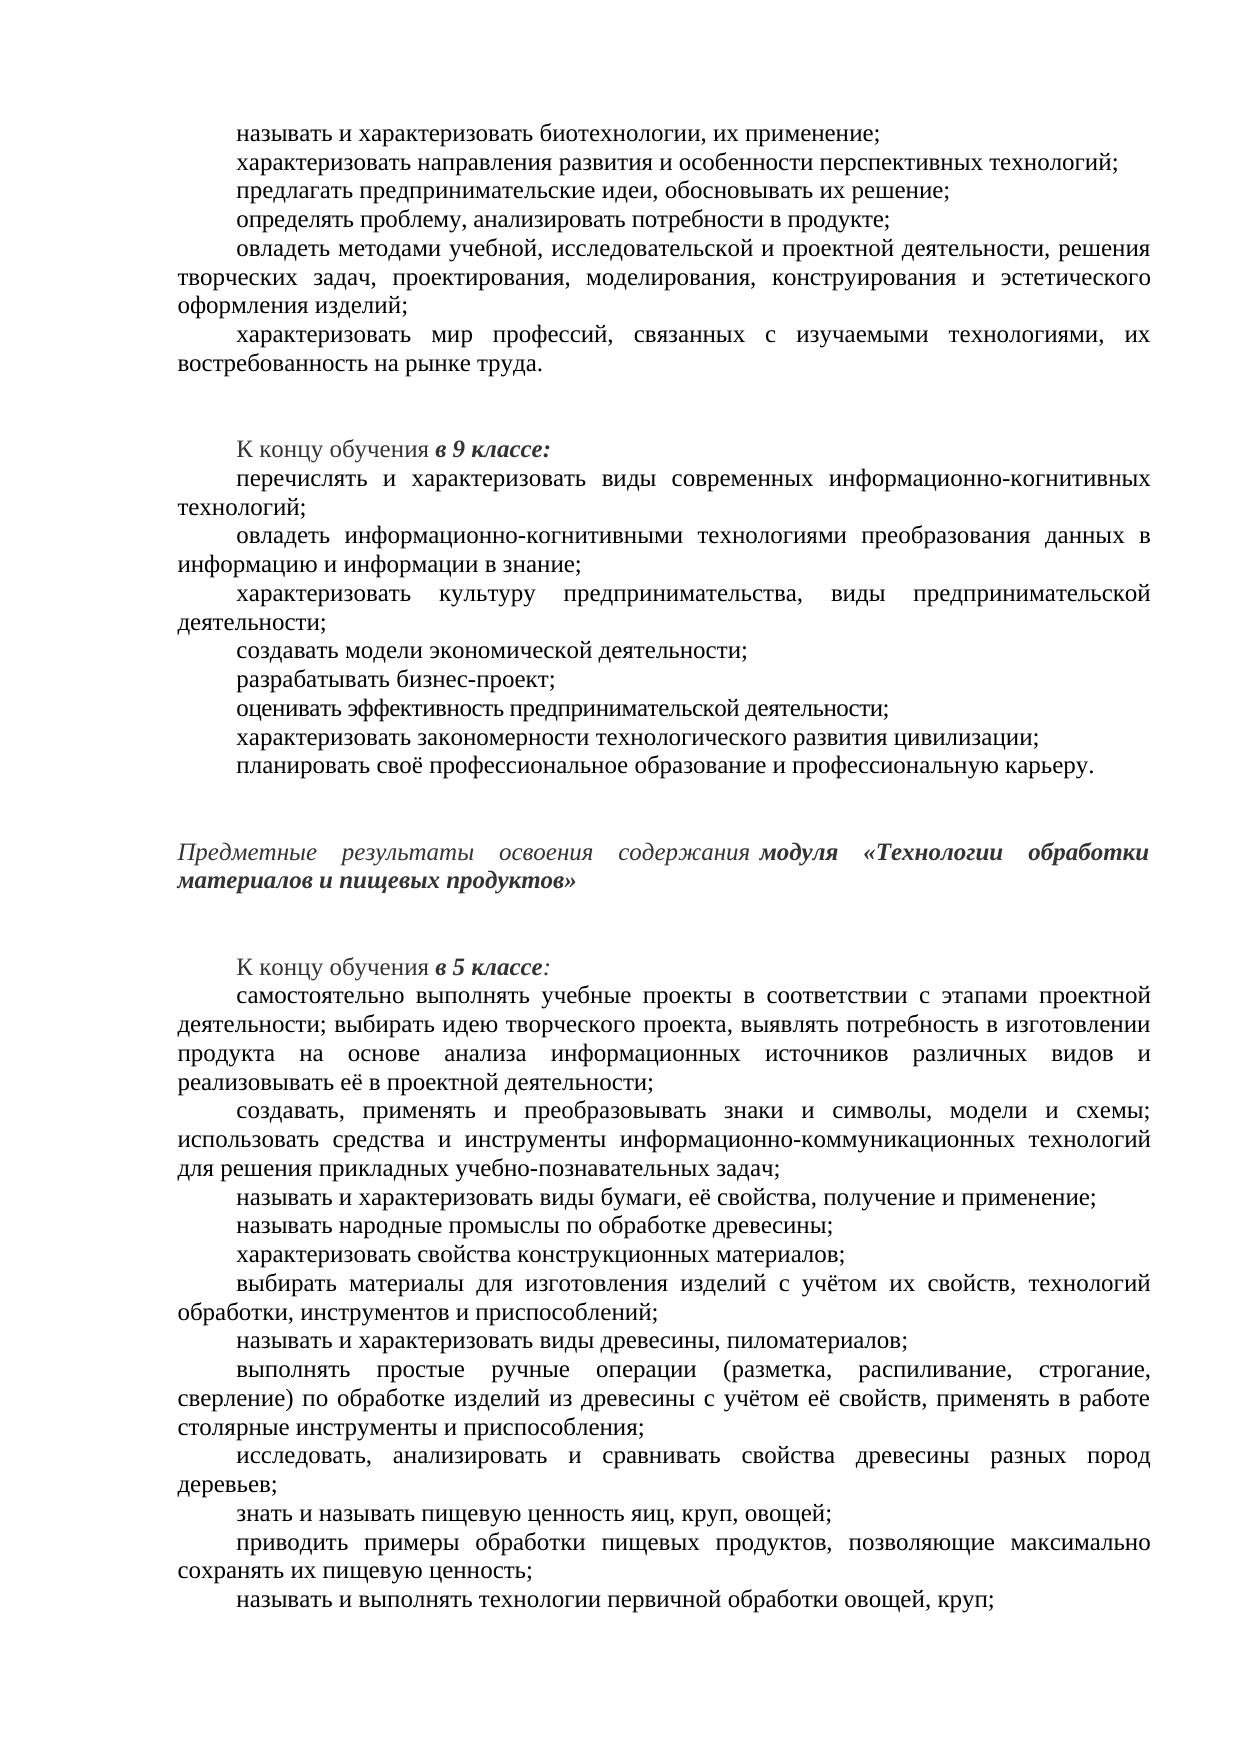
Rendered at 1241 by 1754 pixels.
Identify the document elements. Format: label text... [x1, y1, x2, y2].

text называть и характеризовать виды бумаги, её свойства, получение и применение; [177, 1182, 1152, 1211]
text исследовать, анализировать и сравнивать свойства древесины разных пород деревьев; [177, 1441, 1152, 1498]
text оценивать эффективность предпринимательской деятельности; [177, 693, 1152, 722]
text характеризовать культуру предпринимательства, виды предпринимательской деятельности; [177, 578, 1152, 636]
text называть и выполнять технологии первичной обработки овощей, круп; [177, 1584, 1152, 1613]
text называть и характеризовать виды древесины, пиломатериалов; [177, 1326, 1152, 1354]
text выполнять простые ручные операции (разметка, распиливание, строгание, сверление) по обработке изделий из древесины с учётом её свойств, применять в работе столярные инструменты и приспособления; [177, 1354, 1152, 1441]
text Предметные результаты освоения содержания модуля «Технологии обработки материалов и пищевых продуктов» [177, 837, 1152, 894]
text предлагать предпринимательские идеи, обосновывать их решение; [177, 176, 1152, 204]
text характеризовать закономерности технологического развития цивилизации; [177, 722, 1152, 751]
text выбирать материалы для изготовления изделий с учётом их свойств, технологий обработки, инструментов и приспособлений; [177, 1268, 1152, 1326]
text создавать, применять и преобразовывать знаки и символы, модели и схемы; использовать средства и инструменты информационно-коммуникационных технологий для решения прикладных учебно-познавательных задач; [177, 1096, 1152, 1182]
text называть народные промыслы по обработке древесины; [177, 1211, 1152, 1239]
text определять проблему, анализировать потребности в продукте; [177, 204, 1152, 233]
text знать и называть пищевую ценность яиц, круп, овощей; [177, 1498, 1152, 1527]
text самостоятельно выполнять учебные проекты в соответствии с этапами проектной деятельности; выбирать идею творческого проекта, выявлять потребность в изготовлении продукта на основе анализа информационных источников различных видов и реализовывать её в проектной деятельности; [177, 981, 1152, 1096]
text К концу обучения в 5 классе: [177, 952, 1152, 981]
text разрабатывать бизнес-проект; [177, 664, 1152, 693]
text К концу обучения в 9 классе: [177, 434, 1152, 463]
text характеризовать мир профессий, связанных с изучаемыми технологиями, их востребованность на рынке труда. [177, 319, 1152, 377]
text характеризовать направления развития и особенности перспективных технологий; [177, 147, 1152, 176]
text планировать своё профессиональное образование и профессиональную карьеру. [177, 751, 1152, 779]
text приводить примеры обработки пищевых продуктов, позволяющие максимально сохранять их пищевую ценность; [177, 1527, 1152, 1584]
text овладеть методами учебной, исследовательской и проектной деятельности, решения творческих задач, проектирования, моделирования, конструирования и эстетического оформления изделий; [177, 233, 1152, 319]
text создавать модели экономической деятельности; [177, 636, 1152, 664]
text характеризовать свойства конструкционных материалов; [177, 1239, 1152, 1268]
text перечислять и характеризовать виды современных информационно-когнитивных технологий; [177, 463, 1152, 521]
text овладеть информационно-когнитивными технологиями преобразования данных в информацию и информации в знание; [177, 521, 1152, 578]
text называть и характеризовать биотехнологии, их применение; [177, 118, 1152, 147]
